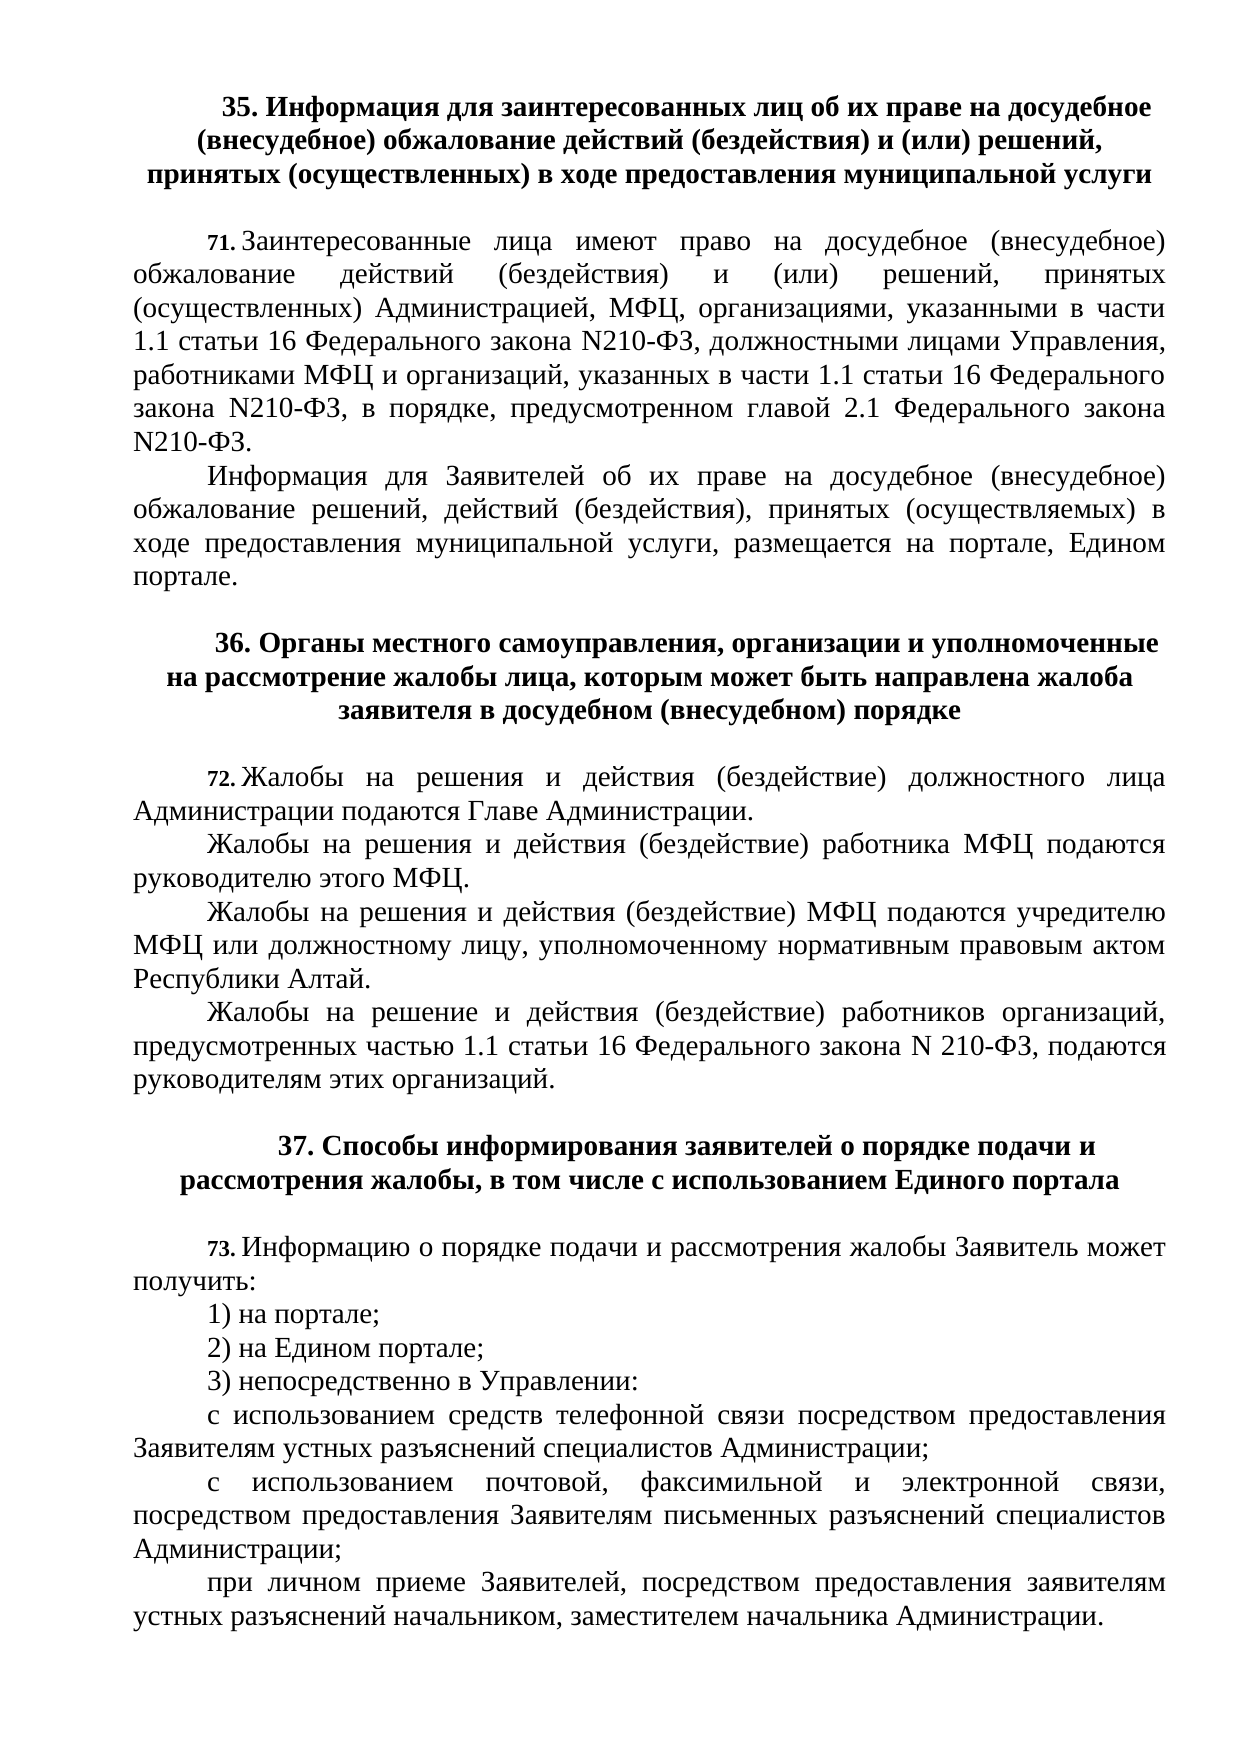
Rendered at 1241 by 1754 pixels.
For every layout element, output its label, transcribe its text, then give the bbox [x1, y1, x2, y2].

list на Едином портале; [133, 1330, 1167, 1363]
subtitle Информация для заинтересованных лиц об их праве на досудебное (внесудебное) обжалование действий (бездействия) и (или) решений, принятых (осуществленных) в ходе предоставления муниципальной услуги [133, 89, 1167, 189]
text Жалобы на решение и действия (бездействие) работников организаций, предусмотренных частью 1.1 статьи 16 Федерального закона N 210-ФЗ, подаются руководителям этих организаций. [133, 994, 1167, 1095]
list на портале; [133, 1296, 1167, 1330]
text Жалобы на решения и действия (бездействие) МФЦ подаются учредителю МФЦ или должностному лицу, уполномоченному нормативным правовым актом Республики Алтай. [133, 894, 1167, 994]
text с использованием средств телефонной связи посредством предоставления Заявителям устных разъяснений специалистов Администрации; [133, 1397, 1167, 1464]
list непосредственно в Управлении: [133, 1363, 1167, 1397]
text при личном приеме Заявителей, посредством предоставления заявителям устных разъяснений начальником, заместителем начальника Администрации. [133, 1564, 1167, 1632]
text с использованием почтовой, факсимильной и электронной связи, посредством предоставления Заявителям письменных разъяснений специалистов Администрации; [133, 1464, 1167, 1564]
subtitle Способы информирования заявителей о порядке подачи и рассмотрения жалобы, в том числе с использованием Единого портала [133, 1128, 1167, 1196]
text Жалобы на решения и действия (бездействие) работника МФЦ подаются руководителю этого МФЦ. [133, 827, 1167, 894]
list Заинтересованные лица имеют право на досудебное (внесудебное) обжалование действий (бездействия) и (или) решений, принятых (осуществленных) Администрацией, МФЦ, организациями, указанными в части 1.1 статьи 16 Федерального закона N210-ФЗ, должностными лицами Управления, работниками МФЦ и организаций, указанных в части 1.1 статьи 16 Федерального закона N210-ФЗ, в порядке, предусмотренном главой 2.1 Федерального закона N210-ФЗ. [133, 223, 1167, 458]
list Информацию о порядке подачи и рассмотрения жалобы Заявитель может получить: [133, 1229, 1167, 1296]
subtitle Органы местного самоуправления, организации и уполномоченные на рассмотрение жалобы лица, которым может быть направлена жалоба заявителя в досудебном (внесудебном) порядке [133, 625, 1167, 726]
list Жалобы на решения и действия (бездействие) должностного лица Администрации подаются Главе Администрации. [133, 759, 1167, 827]
text Информация для Заявителей об их праве на досудебное (внесудебное) обжалование решений, действий (бездействия), принятых (осуществляемых) в ходе предоставления муниципальной услуги, размещается на портале, Едином портале. [133, 458, 1167, 592]
